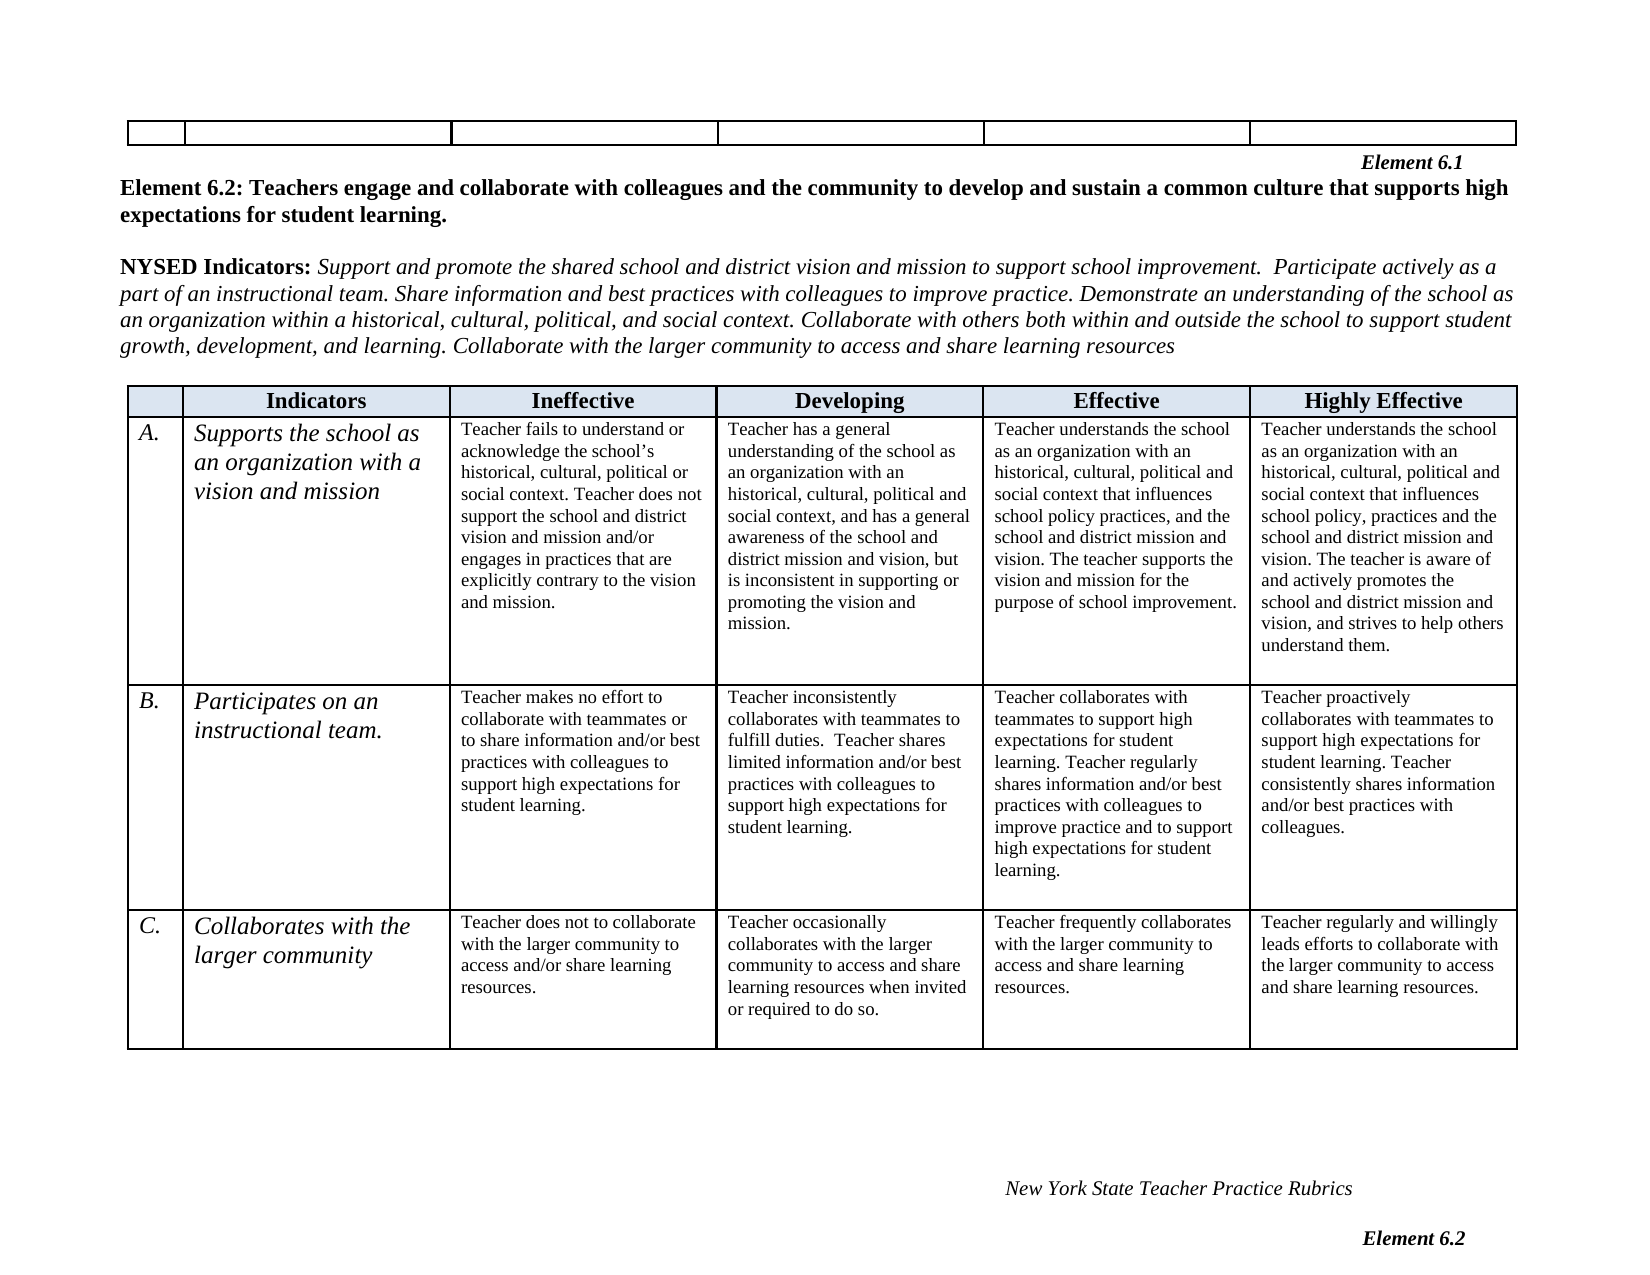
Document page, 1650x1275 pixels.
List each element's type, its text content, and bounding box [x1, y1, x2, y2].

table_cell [719, 122, 983, 144]
table_header Highly Effective [1251, 387, 1516, 416]
table_cell A. [129, 418, 182, 684]
table_cell Teacher understands the school as an organization with an historical, cultural, political and social context that influences school policy practices, and the school and district mission and vision. The teacher supports the vision and mission for the purpose of school improvement. [984, 418, 1249, 684]
text NYSED Indicators: Support and promote the shared school and district vision and mission to support school improvement. Participate actively as a part of an instructional team. Share information and best practices with colleagues to improve practice. Demonstrate an understanding of the school as an organization within a historical, cultural, political, and social context. Collaborate with others both within and outside the school to support student growth, development, and learning. Collaborate with the larger community to access and share learning resources [120, 253, 1530, 359]
table_cell D. [129, 122, 184, 144]
table_header Ineffective [451, 387, 715, 416]
table_cell Supports the school as an organization with a vision and mission [184, 418, 449, 684]
table_cell C. [129, 911, 182, 1048]
table_header [129, 387, 182, 416]
table_header Indicators [184, 387, 449, 416]
table_cell Teacher occasionally collaborates with the larger community to access and share learning resources when invited or required to do so. [718, 911, 982, 1048]
text Element 6.2: Teachers engage and collaborate with colleagues and the community to develop and sustain a common culture that supports high expectations for student learning. [120, 174, 1530, 227]
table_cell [985, 122, 1249, 144]
table_cell Participates on an instructional team. [184, 686, 449, 909]
table_cell Teacher collaborates with teammates to support high expectations for student learning. Teacher regularly shares information and/or best practices with colleagues to improve practice and to support high expectations for student learning. [984, 686, 1249, 909]
table_cell Teacher regularly and willingly leads efforts to collaborate with the larger community to access and share learning resources. [1251, 911, 1516, 1048]
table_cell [186, 122, 450, 144]
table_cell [453, 122, 717, 144]
table_cell Teacher does not to collaborate with the larger community to access and/or share learning resources. [451, 911, 715, 1048]
table_cell B. [129, 686, 182, 909]
table_header Developing [718, 387, 982, 416]
table_cell Teacher inconsistently collaborates with teammates to fulfill duties. Teacher shares limited information and/or best practices with colleagues to support high expectations for student learning. [718, 686, 982, 909]
table_cell Teacher makes no effort to collaborate with teammates or to share information and/or best practices with colleagues to support high expectations for student learning. [451, 686, 715, 909]
table_cell Teacher understands the school as an organization with an historical, cultural, political and social context that influences school policy, practices and the school and district mission and vision. The teacher is aware of and actively promotes the school and district mission and vision, and strives to help others understand them. [1251, 418, 1516, 684]
table_cell Teacher proactively collaborates with teammates to support high expectations for student learning. Teacher consistently shares information and/or best practices with colleagues. [1251, 686, 1516, 909]
table_cell Teacher fails to understand or acknowledge the school’s historical, cultural, political or social context. Teacher does not support the school and district vision and mission and/or engages in practices that are explicitly contrary to the vision and mission. [451, 418, 715, 684]
table_cell Teacher frequently collaborates with the larger community to access and share learning resources. [984, 911, 1249, 1048]
table_header Effective [984, 387, 1249, 416]
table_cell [1251, 122, 1515, 144]
table_cell Collaborates with the larger community [184, 911, 449, 1048]
table_cell Teacher has a general understanding of the school as an organization with an historical, cultural, political and social context, and has a general awareness of the school and district mission and vision, but is inconsistent in supporting or promoting the vision and mission. [718, 418, 982, 684]
